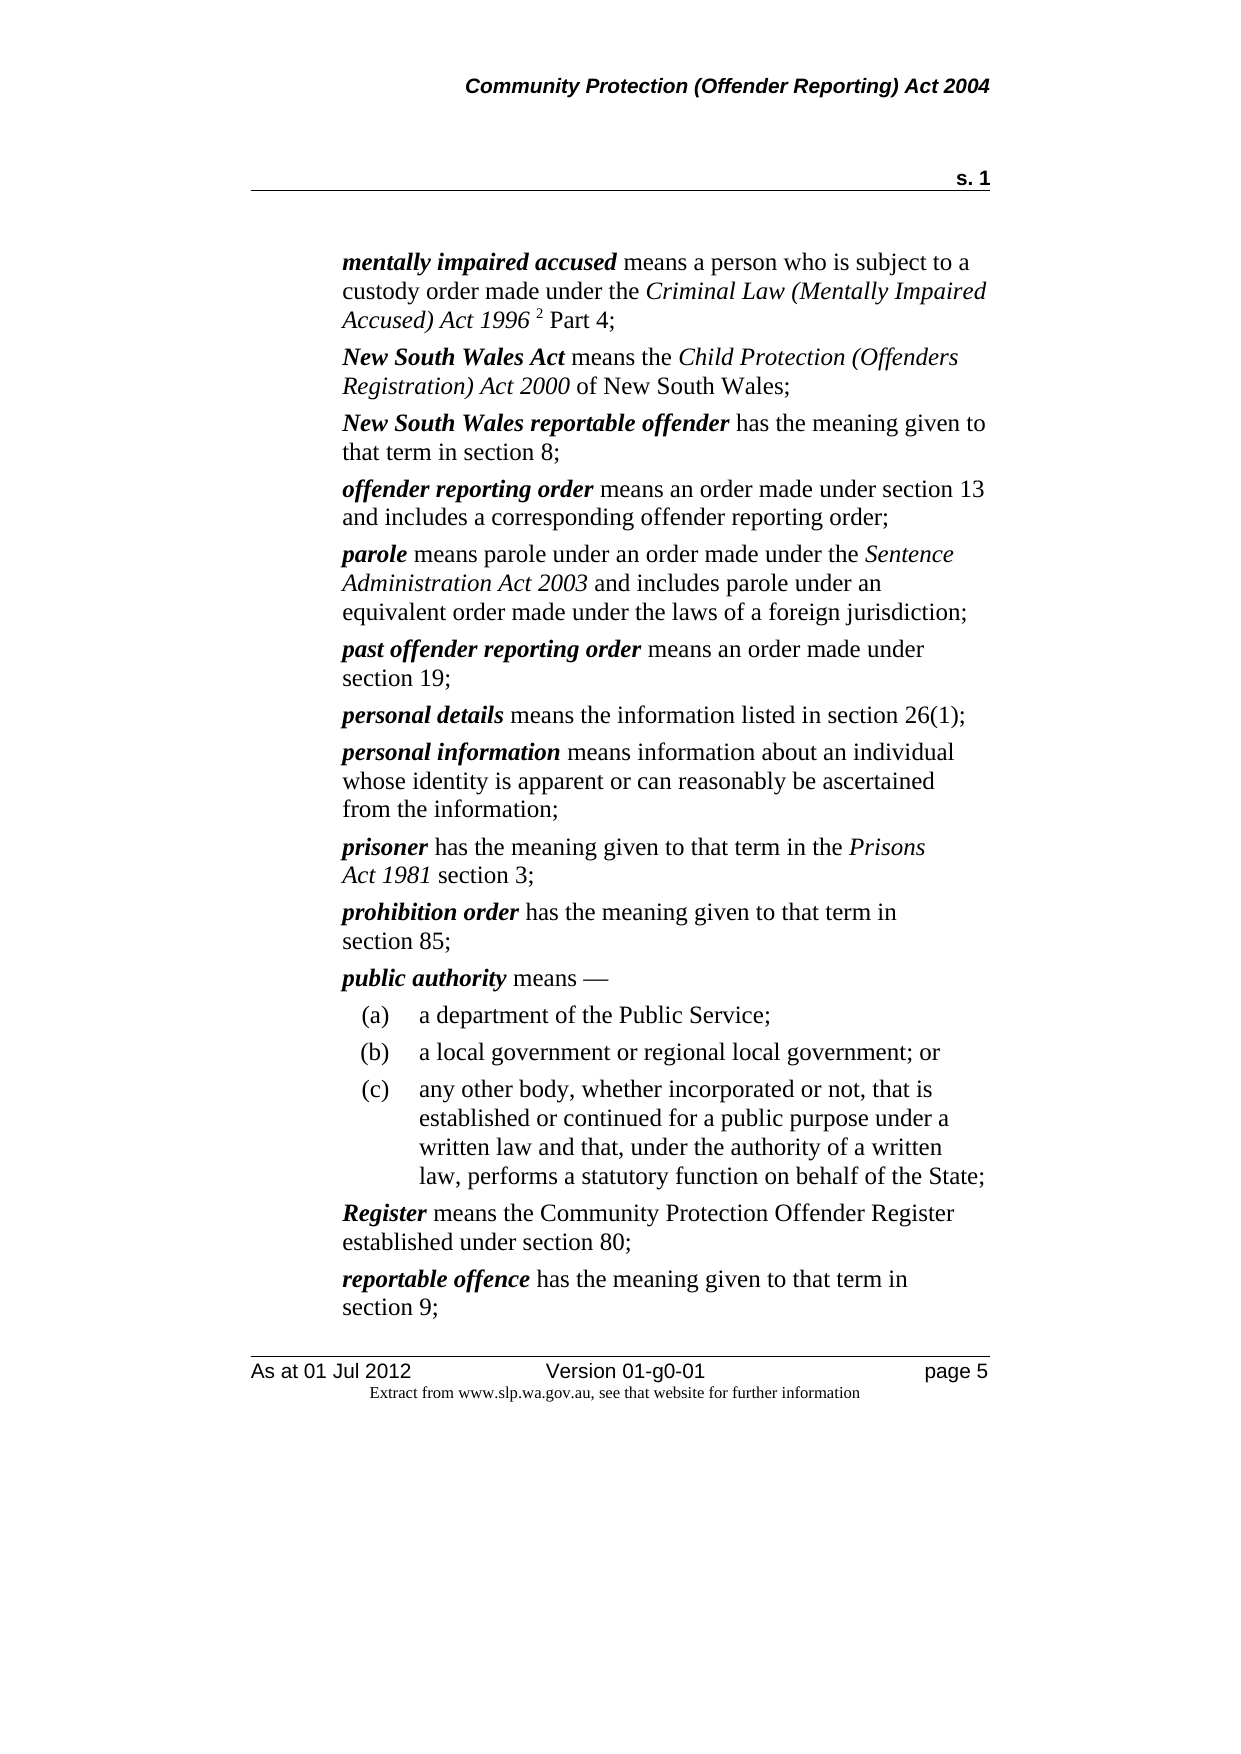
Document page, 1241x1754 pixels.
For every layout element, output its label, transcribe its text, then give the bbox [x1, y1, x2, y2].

text reportable offender has the meaning given to that term in section 8; [251, 408, 990, 465]
text public authority means — [251, 963, 990, 992]
text (c) any other body, whether incorporated or not, that is established or continued for a public purpose under a written law and that, under the authority of a written law, performs a statutory function on behalf of the State; [251, 1074, 990, 1189]
text past offender reporting order means an order made under section 19; [251, 634, 990, 692]
text offender reporting order means an order made under section 13 and includes a corresponding offender reporting order; [251, 474, 990, 531]
text prisoner has the meaning given to that term in the Prisons Act 1981 section 3; [251, 832, 990, 889]
text personal information means information about an individual whose identity is apparent or can reasonably be ascertained from the information; [251, 737, 990, 823]
text (b) a local government or regional local government; or [251, 1037, 990, 1066]
text (a) a department of the Public Service; [251, 1000, 990, 1029]
text reportable offence has the meaning given to that term in section 9; [251, 1264, 990, 1321]
text mentally impaired accused means a person who is subject to a custody order made under the Criminal Law (Mentally Impaired Accused) Act 1996 2 Part 4; [251, 247, 990, 334]
text parole means parole under an order made under the Sentence Administration Act 2003 and includes parole under an equivalent order made under the laws of a foreign jurisdiction; [251, 539, 990, 626]
text New South Wales Act means the Child Protection (Offenders Registration) Act 2000 of ; [251, 342, 990, 399]
text Register means the Community Protection Offender Register established under section 80; [251, 1198, 990, 1255]
text personal details means the information listed in section 26(1); [251, 700, 990, 729]
text prohibition order has the meaning given to that term in section 85; [251, 897, 990, 955]
